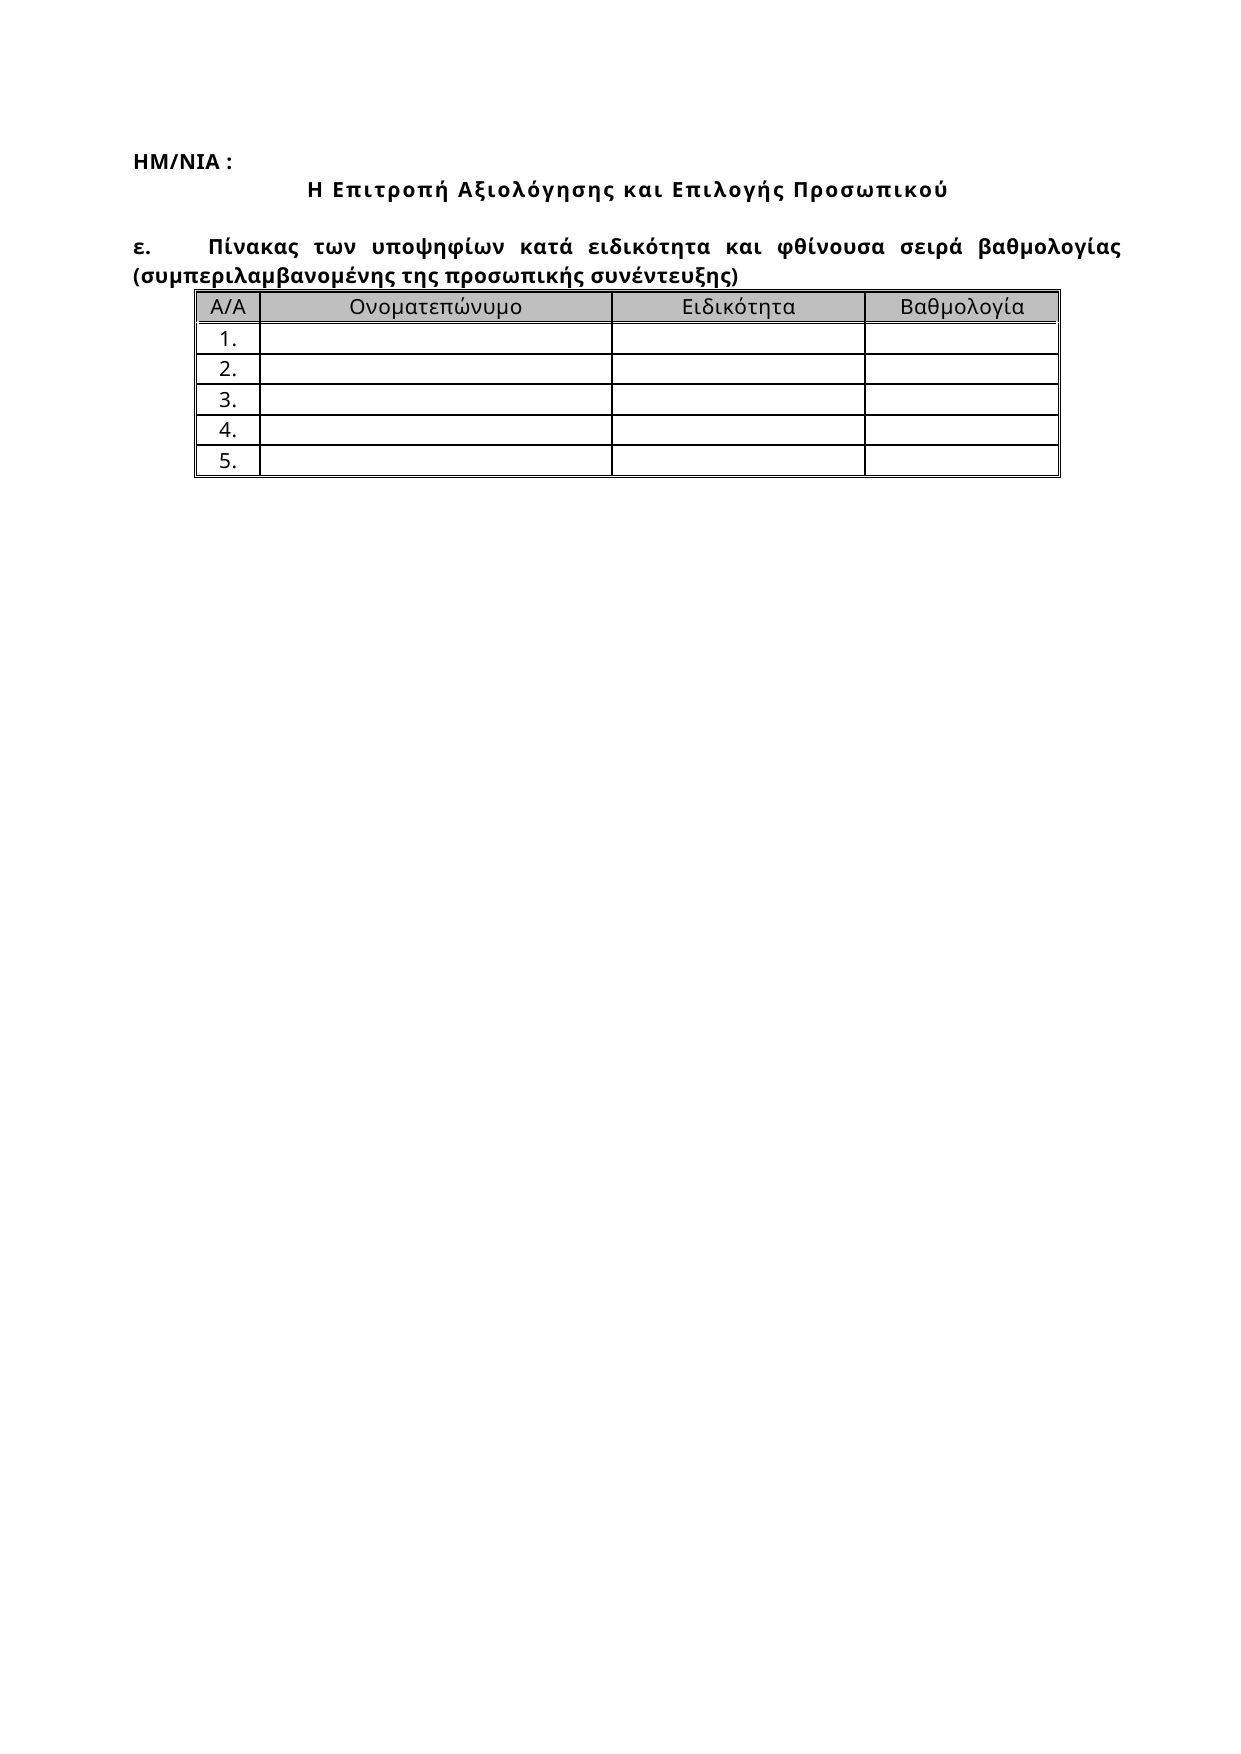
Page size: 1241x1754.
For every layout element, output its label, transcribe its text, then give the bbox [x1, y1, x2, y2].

table_cell [261, 446, 611, 474]
table_cell [261, 355, 611, 383]
table_cell [261, 416, 611, 444]
table_header Ειδικότητα [613, 293, 864, 321]
table_header Α/Α [197, 293, 259, 321]
table_cell [866, 385, 1058, 413]
table_cell 4. [197, 416, 259, 444]
table_cell [866, 446, 1058, 474]
table_header Βαθμολογία [866, 293, 1058, 321]
table_cell [613, 446, 864, 474]
table_cell [261, 385, 611, 413]
table_cell 1. [197, 321, 259, 352]
table_cell [866, 355, 1058, 383]
table_cell [613, 385, 864, 413]
table_cell [866, 416, 1058, 444]
table_cell [613, 416, 864, 444]
text ΗΜ/ΝΙΑ : [133, 147, 1122, 176]
table_cell [866, 321, 1058, 352]
table_cell [613, 355, 864, 383]
table_cell [613, 324, 864, 352]
table_cell [261, 324, 611, 352]
table_header Ονοματεπώνυμο [261, 293, 611, 321]
table_cell 3. [197, 385, 259, 413]
text Η Επιτροπή Αξιολόγησης και Επιλογής Προσωπικού [133, 176, 1122, 204]
table_cell 5. [197, 446, 259, 474]
text ε. Πίνακας των υποψηφίων κατά ειδικότητα και φθίνουσα σειρά βαθμολογίας (συμπεριλαμβανομένης της προσωπικής συνέντευξης) [133, 232, 1122, 289]
table_cell 2. [197, 355, 259, 383]
